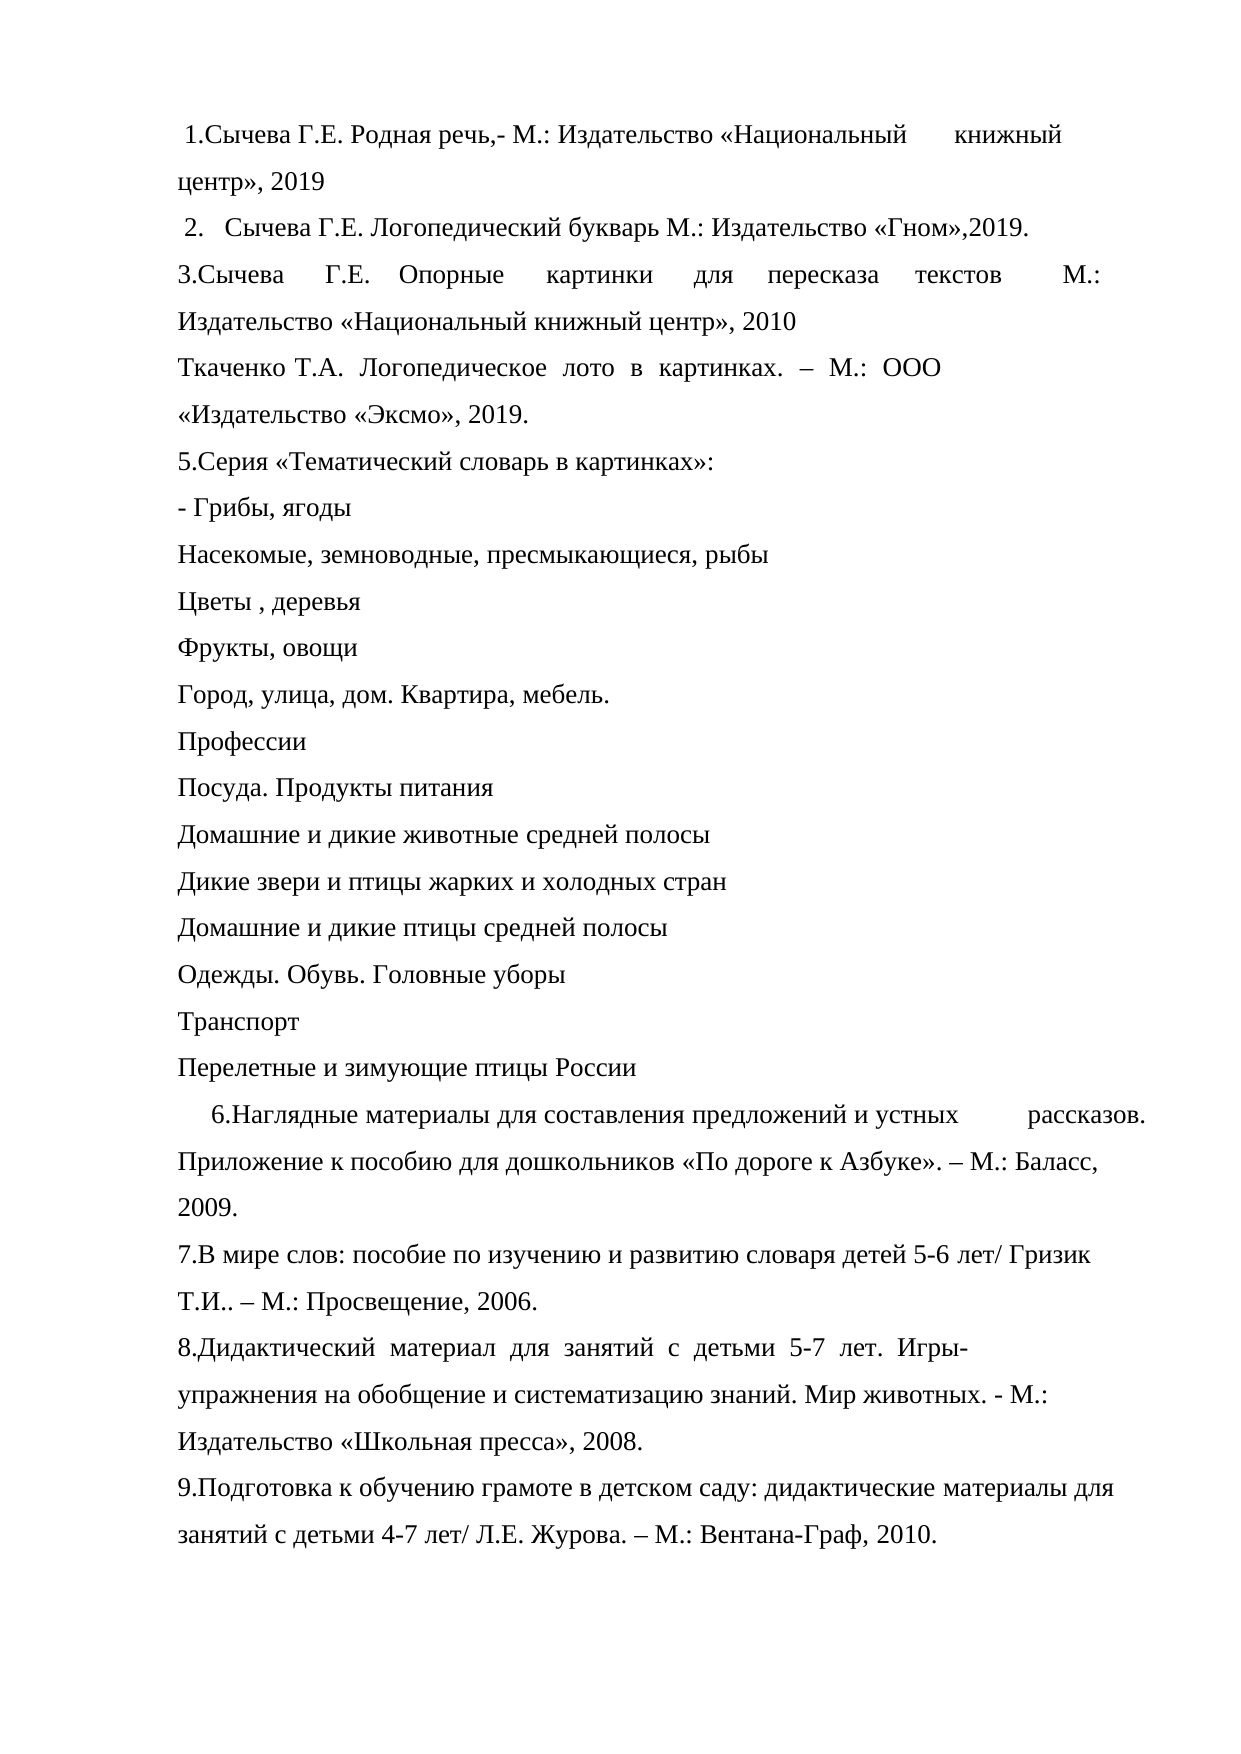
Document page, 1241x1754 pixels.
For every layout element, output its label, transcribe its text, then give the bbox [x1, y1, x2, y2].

text 3.Сычева Г.Е. Опорные картинки для пересказа текстов М.: [177, 258, 1152, 289]
text Домашние и дикие животные средней полосы [177, 818, 1152, 849]
text Дикие звери и птицы жарких и холодных стран [177, 865, 1152, 896]
text Одежды. Обувь. Головные уборы [177, 958, 1152, 989]
text 9.Подготовка к обучению грамоте в детском саду: дидактические материалы для занятий с детьми 4-7 лет/ Л.Е. Журова. – М.: Вентана-Граф, 2010. [177, 1471, 1152, 1549]
text Фрукты, овощи [177, 631, 1152, 663]
text Домашние и дикие птицы средней полосы [177, 911, 1152, 943]
text 6.Наглядные материалы для составления предложений и устных рассказов. Приложение к пособию для дошкольников «По дороге к Азбуке». – М.: Баласс, 2009. [177, 1098, 1152, 1223]
text - Грибы, ягоды [177, 491, 1152, 523]
text Цветы , деревья [177, 585, 1152, 616]
text «Издательство «Эксмо», 2019. [177, 398, 1152, 429]
text 7.В мире слов: пособие по изучению и развитию словаря детей 5-6 лет/ Гризик Т.И.. – М.: Просвещение, 2006. [177, 1238, 1152, 1316]
text Посуда. Продукты питания [177, 771, 1152, 803]
text 8.Дидактический материал для занятий с детьми 5-7 лет. Игры- [177, 1331, 1152, 1363]
text 1.Сычева Г.Е. Родная речь,- М.: Издательство «Национальный книжный центр», 2019 [177, 118, 1152, 196]
text 2. Сычева Г.Е. Логопедический букварь М.: Издательство «Гном»,2019. [177, 211, 1152, 243]
text Насекомые, земноводные, пресмыкающиеся, рыбы [177, 538, 1152, 569]
text упражнения на обобщение и систематизацию знаний. Мир животных. - М.: Издательство «Школьная пресса», 2008. [177, 1378, 1152, 1456]
text Издательство «Национальный книжный центр», 2010 [177, 305, 1152, 336]
text Профессии [177, 725, 1152, 756]
text Город, улица, дом. Квартира, мебель. [177, 678, 1152, 709]
text 5.Серия «Тематический словарь в картинках»: [177, 445, 1152, 476]
text Ткаченко Т.А. Логопедическое лото в картинках. – М.: ООО [177, 351, 1152, 383]
text Транспорт [177, 1005, 1152, 1036]
text Перелетные и зимующие птицы России [177, 1051, 1152, 1083]
